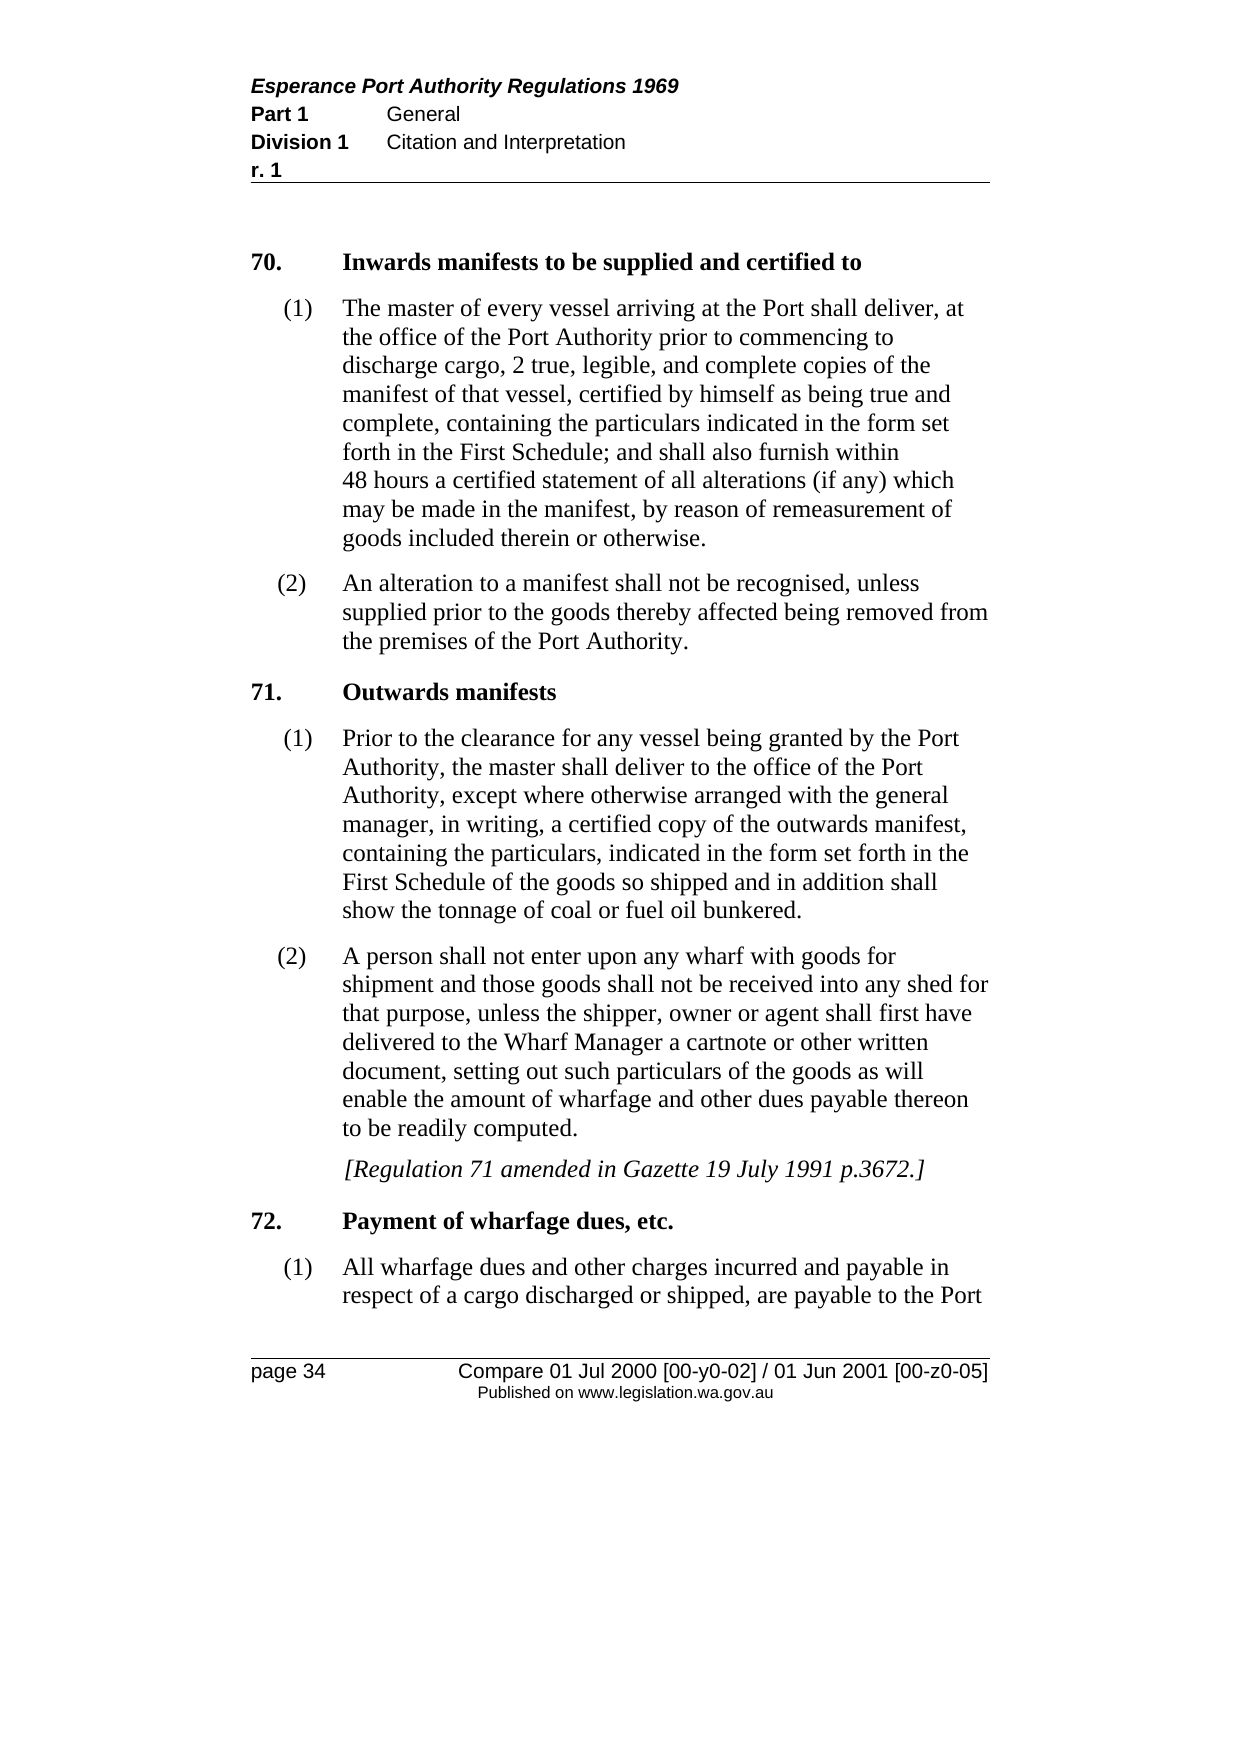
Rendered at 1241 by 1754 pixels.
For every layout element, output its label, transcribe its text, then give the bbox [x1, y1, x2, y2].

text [251, 1252, 990, 1309]
subtitle 71. Outwards manifests [251, 677, 990, 706]
text (1) The master of every vessel arriving at the Port shall deliver, at the office of the Port Authority prior to commencing to discharge cargo, 2 true, legible, and complete copies of the manifest of that vessel, certified by himself as being true and complete, containing the particulars indicated in the form set forth in the First Schedule; and shall also furnish within 48 hours a certified statement of all alterations (if any) which may be made in the manifest, by reason of remeasurement of goods included therein or otherwise. [251, 293, 990, 552]
text [Regulation 71 amended in Gazette 19 July 1991 p.3672.] [251, 1154, 990, 1183]
subtitle 70. Inwards manifests to be supplied and certified to [251, 247, 990, 276]
text (2) A person shall not enter upon any wharf with goods for shipment and those goods shall not be received into any shed for that purpose, unless the shipper, owner or agent shall first have delivered to the Wharf Manager a cartnote or other written document, setting out such particulars of the goods as will enable the amount of wharfage and other dues payable thereon to be readily computed. [251, 941, 990, 1142]
text (1) Prior to the clearance for any vessel being granted by the Port Authority, the master shall deliver to the office of the Port Authority, except where otherwise arranged with the general manager, in writing, a certified copy of the outwards manifest, containing the particulars, indicated in the form set forth in the First Schedule of the goods so shipped and in addition shall show the tonnage of coal or fuel oil bunkered. [251, 723, 990, 924]
subtitle 72. Payment of wharfage dues, etc. [251, 1206, 990, 1235]
text (2) An alteration to a manifest shall not be recognised, unless supplied prior to the goods thereby affected being removed from the premises of the Port Authority. [251, 568, 990, 654]
